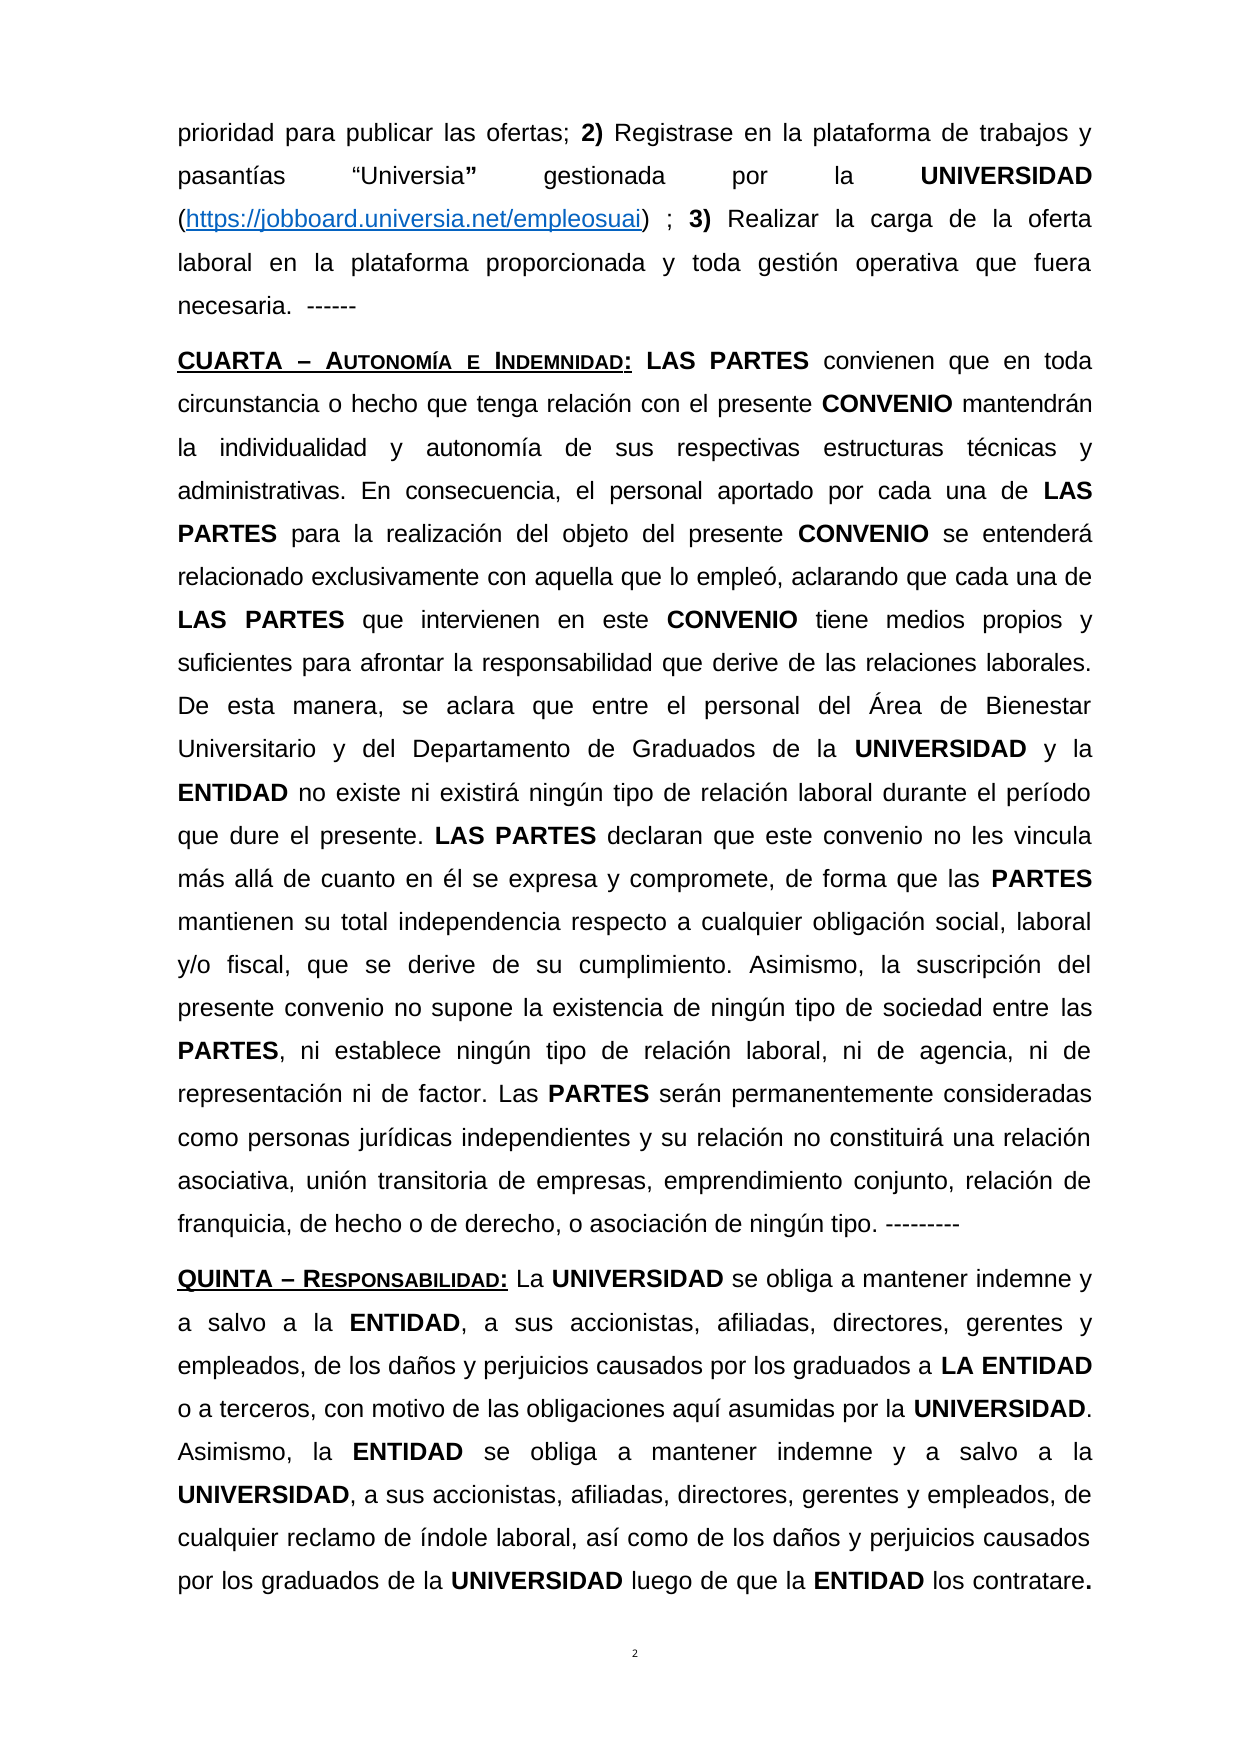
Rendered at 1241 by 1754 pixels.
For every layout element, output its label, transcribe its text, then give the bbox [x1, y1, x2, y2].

text CUARTA – Autonomía e Indemnidad: LAS PARTES convienen que en toda circunstancia o hecho que tenga relación con el presente CONVENIO mantendrán la individualidad y autonomía de sus respectivas estructuras técnicas y administrativas. En consecuencia, el personal aportado por cada una de LAS PARTES para la realización del objeto del presente CONVENIO se entenderá relacionado exclusivamente con aquella que lo empleó, aclarando que cada una de LAS PARTES que intervienen en este CONVENIO tiene medios propios y suficientes para afrontar la responsabilidad que derive de las relaciones laborales. De esta manera, se aclara que entre el personal del Área de Bienestar Universitario y del Departamento de Graduados de la UNIVERSIDAD y la ENTIDAD no existe ni existirá ningún tipo de relación laboral durante el período que dure el presente. LAS PARTES declaran que este convenio no les vincula más allá de cuanto en él se expresa y compromete, de forma que las PARTES mantienen su total independencia respecto a cualquier obligación social, laboral y/o fiscal, que se derive de su cumplimiento. Asimismo, la suscripción del presente convenio no supone la existencia de ningún tipo de sociedad entre las PARTES, ni establece ningún tipo de relación laboral, ni de agencia, ni de representación ni de factor. Las PARTES serán permanentemente consideradas como personas jurídicas independientes y su relación no constituirá una relación asociativa, unión transitoria de empresas, emprendimiento conjunto, relación de franquicia, de hecho o de derecho, o asociación de ningún tipo. --------- [177, 346, 1092, 1237]
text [177, 1264, 1092, 1595]
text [177, 118, 1092, 319]
